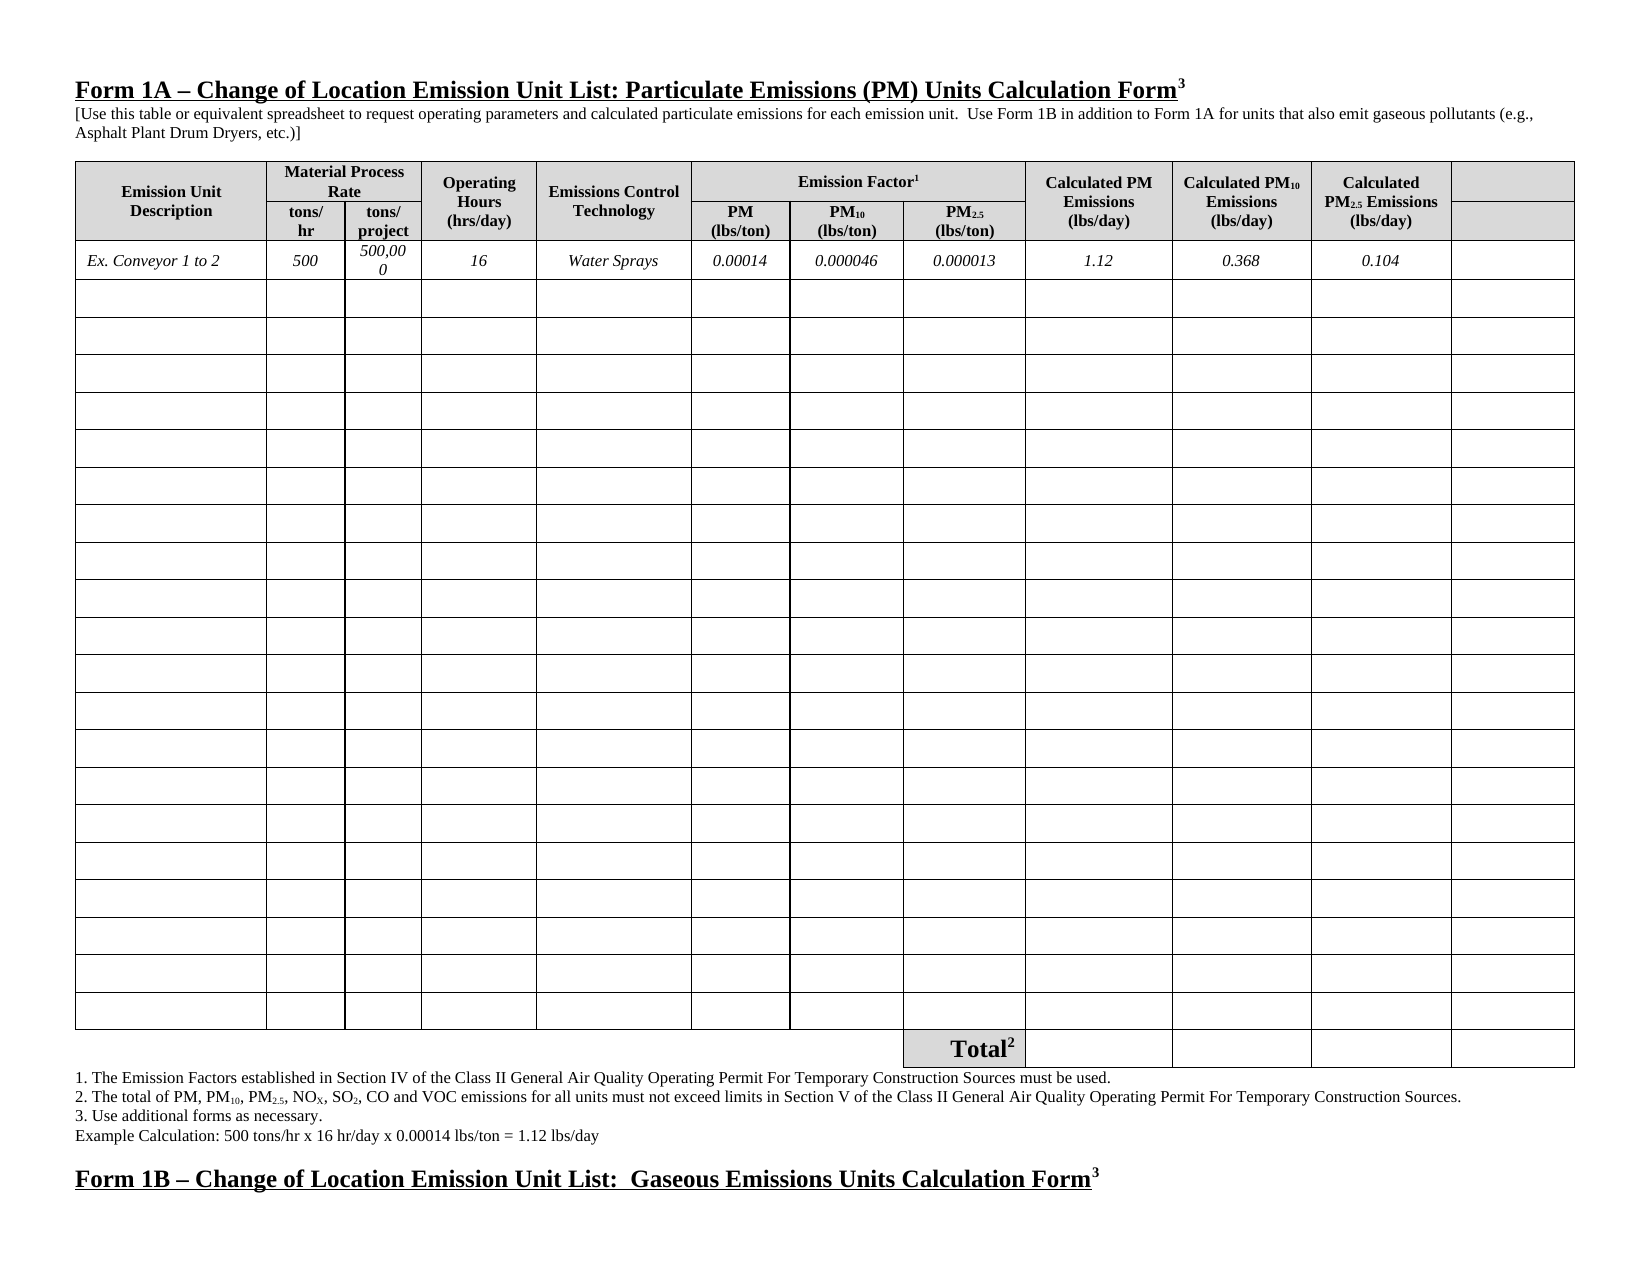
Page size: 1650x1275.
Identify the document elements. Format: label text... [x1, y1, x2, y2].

table_cell [904, 543, 1025, 579]
table_cell [1312, 355, 1451, 392]
text 3. Use additional forms as necessary. [75, 1106, 1575, 1125]
table_cell [791, 880, 903, 917]
table_cell [537, 693, 691, 729]
table_cell [422, 955, 536, 992]
table_cell [692, 468, 789, 504]
table_cell [537, 543, 691, 579]
table_cell [904, 918, 1025, 954]
table_cell [791, 468, 903, 504]
table_cell [76, 880, 266, 917]
table_cell [1173, 580, 1311, 617]
table_cell [346, 918, 421, 954]
table_cell [1312, 768, 1451, 804]
table_cell Water Sprays [537, 241, 691, 279]
table_cell [537, 468, 691, 504]
table_cell [1452, 768, 1574, 804]
table_cell [1312, 993, 1451, 1029]
table_cell [537, 843, 691, 879]
table_cell 0.000046 [791, 241, 903, 279]
table_cell [692, 693, 789, 729]
table_cell [1452, 580, 1574, 617]
table_cell [267, 693, 344, 729]
table_cell [267, 655, 344, 692]
table_cell [76, 468, 266, 504]
table_cell [267, 805, 344, 842]
table_cell [1452, 805, 1574, 842]
table_cell [346, 655, 421, 692]
table_cell [791, 655, 903, 692]
table_cell [1312, 543, 1451, 579]
table_cell [76, 430, 266, 467]
table_cell [76, 730, 266, 767]
table_cell [537, 430, 691, 467]
table_cell [791, 693, 903, 729]
table_cell PM10 (lbs/ton) [791, 202, 903, 240]
table_cell [1026, 655, 1172, 692]
table_cell [1452, 993, 1574, 1029]
table_cell [346, 880, 421, 917]
table_cell [1026, 693, 1172, 729]
table_cell [1173, 768, 1311, 804]
table_header Operating Hours (hrs/day) [422, 162, 536, 240]
text Form 1A – Change of Location Emission Unit List: Particulate Emissions (PM) Units Calculation Form3 [75, 75, 1575, 104]
table_cell [1452, 468, 1574, 504]
table_cell [422, 918, 536, 954]
table_cell [791, 318, 903, 354]
table_cell [692, 768, 789, 804]
table_cell [346, 843, 421, 879]
table_cell [1452, 1030, 1574, 1067]
table_cell [1026, 1030, 1172, 1067]
table_header Calculated PM10 Emissions (lbs/day) [1173, 162, 1311, 240]
table_cell [904, 880, 1025, 917]
table_cell [692, 505, 789, 542]
table_cell [904, 580, 1025, 617]
table_cell [904, 318, 1025, 354]
table_cell [346, 355, 421, 392]
table_cell [1452, 505, 1574, 542]
table_cell [1173, 843, 1311, 879]
table_cell [76, 655, 266, 692]
table_cell [692, 655, 789, 692]
table_cell [791, 430, 903, 467]
table_cell [1452, 880, 1574, 917]
table_cell [422, 730, 536, 767]
table_cell [1173, 618, 1311, 654]
table_cell [1452, 693, 1574, 729]
table_cell [346, 768, 421, 804]
table_cell [1452, 618, 1574, 654]
table_cell [76, 393, 266, 429]
table_cell [1173, 280, 1311, 317]
table_cell [904, 768, 1025, 804]
text 1. The Emission Factors established in Section IV of the Class II General Air Quality Operating Permit For Temporary Construction Sources must be used. [75, 1068, 1575, 1087]
table_cell [346, 618, 421, 654]
table_cell [76, 355, 266, 392]
table_cell [76, 843, 266, 879]
table_cell [537, 393, 691, 429]
table_cell [1312, 730, 1451, 767]
table_cell [346, 468, 421, 504]
table_cell [537, 318, 691, 354]
table_cell [76, 280, 266, 317]
table_cell [1026, 805, 1172, 842]
table_cell [692, 318, 789, 354]
table_cell [1026, 918, 1172, 954]
table_cell [1452, 355, 1574, 392]
table_cell [1452, 655, 1574, 692]
table_cell [1452, 393, 1574, 429]
table_cell [1312, 805, 1451, 842]
table_cell [904, 393, 1025, 429]
table_cell [422, 280, 536, 317]
table_cell [1026, 280, 1172, 317]
table_cell [1312, 918, 1451, 954]
table_cell [346, 505, 421, 542]
table_cell [1173, 955, 1311, 992]
table_cell [692, 955, 789, 992]
table_cell [791, 393, 903, 429]
table_cell [1452, 430, 1574, 467]
table_cell [1173, 993, 1311, 1029]
table_cell [422, 693, 536, 729]
table_cell [537, 993, 691, 1029]
table_cell PM (lbs/ton) [692, 202, 789, 240]
table_cell [904, 618, 1025, 654]
table_cell [791, 355, 903, 392]
table_cell [422, 768, 536, 804]
table_cell [692, 355, 789, 392]
table_cell [1173, 543, 1311, 579]
table_cell [76, 543, 266, 579]
table_cell [1312, 618, 1451, 654]
table_cell PM2.5 (lbs/ton) [904, 202, 1025, 240]
table_cell [537, 955, 691, 992]
table_cell [346, 280, 421, 317]
table_cell [904, 430, 1025, 467]
table_cell [422, 618, 536, 654]
table_cell [904, 280, 1025, 317]
table_cell [537, 580, 691, 617]
table_cell [1026, 618, 1172, 654]
table_cell [1173, 693, 1311, 729]
table_cell [1026, 880, 1172, 917]
table_cell [1452, 543, 1574, 579]
table_cell [1452, 280, 1574, 317]
table_cell [692, 880, 789, 917]
table_cell [346, 393, 421, 429]
table_cell [904, 655, 1025, 692]
table_header Emission Unit Description [76, 162, 266, 240]
table_cell [267, 730, 344, 767]
table_cell [267, 580, 344, 617]
table_header Calculated PM Emissions (lbs/day) [1026, 162, 1172, 240]
table_cell [1026, 993, 1172, 1029]
table_cell [904, 355, 1025, 392]
table_cell [1312, 1030, 1451, 1067]
table_cell [76, 580, 266, 617]
table_cell tons/ project [346, 202, 421, 240]
table_cell [267, 280, 344, 317]
table_cell [1173, 1030, 1311, 1067]
table_header Material Process Rate [267, 162, 421, 201]
table_cell [1312, 655, 1451, 692]
table_cell [76, 993, 266, 1029]
table_cell 16 [422, 241, 536, 279]
text Example Calculation: 500 tons/hr x 16 hr/day x 0.00014 lbs/ton = 1.12 lbs/day [75, 1125, 1575, 1144]
table_cell [1026, 355, 1172, 392]
table_cell [76, 918, 266, 954]
table_cell [1173, 430, 1311, 467]
table_cell [346, 730, 421, 767]
table_cell [1173, 505, 1311, 542]
table_cell [76, 618, 266, 654]
table_cell [1026, 505, 1172, 542]
table_cell [791, 843, 903, 879]
table_cell [267, 468, 344, 504]
table_cell [267, 768, 344, 804]
table_cell [791, 918, 903, 954]
table_cell [267, 355, 344, 392]
table_cell [267, 880, 344, 917]
table_cell [346, 318, 421, 354]
table_cell [1026, 768, 1172, 804]
table_cell [791, 993, 903, 1029]
table_cell [1312, 318, 1451, 354]
table_cell [791, 805, 903, 842]
table_cell [267, 505, 344, 542]
table_cell [791, 730, 903, 767]
table_cell [791, 618, 903, 654]
table_cell 500 [267, 241, 344, 279]
table_cell [1173, 655, 1311, 692]
table_cell [904, 730, 1025, 767]
table_cell [76, 505, 266, 542]
table_cell tons/ hr [267, 202, 344, 240]
table_cell [904, 805, 1025, 842]
table_cell [692, 993, 789, 1029]
table_cell [76, 805, 266, 842]
table_cell [904, 843, 1025, 879]
table_cell [1173, 730, 1311, 767]
table_cell [267, 843, 344, 879]
table_cell [791, 955, 903, 992]
table_cell [537, 618, 691, 654]
table_cell [1026, 393, 1172, 429]
table_cell [76, 768, 266, 804]
table_cell [1312, 430, 1451, 467]
table_cell [692, 618, 789, 654]
table_cell [346, 955, 421, 992]
table_cell [1312, 393, 1451, 429]
table_cell [267, 393, 344, 429]
table_cell [267, 618, 344, 654]
table_cell [267, 955, 344, 992]
text Form 1B – Change of Location Emission Unit List: Gaseous Emissions Units Calculation Form3 [75, 1164, 1575, 1192]
table_cell [1173, 393, 1311, 429]
table_cell [76, 693, 266, 729]
table_cell 500,000 [346, 241, 421, 279]
table_cell Ex. Conveyor 1 to 2 [76, 241, 266, 279]
table_cell [1452, 955, 1574, 992]
table_cell [692, 280, 789, 317]
table_cell [537, 730, 691, 767]
table_cell [692, 430, 789, 467]
table_cell [692, 730, 789, 767]
table_cell [422, 655, 536, 692]
table_cell [422, 430, 536, 467]
table_cell Total2 [904, 1030, 1025, 1067]
table_cell [692, 843, 789, 879]
table_header Calculated PM2.5 Emissions (lbs/day) [1312, 162, 1451, 240]
table_cell [422, 580, 536, 617]
table_cell [537, 880, 691, 917]
table_cell [267, 318, 344, 354]
table_cell [1452, 730, 1574, 767]
table_cell [1312, 580, 1451, 617]
table_cell [1026, 730, 1172, 767]
table_cell [692, 918, 789, 954]
table_cell [537, 655, 691, 692]
table_header [1452, 162, 1574, 201]
table_cell [76, 318, 266, 354]
table_cell [904, 468, 1025, 504]
table_cell [1026, 543, 1172, 579]
table_cell [791, 543, 903, 579]
table_cell [692, 393, 789, 429]
table_cell [346, 805, 421, 842]
table_cell [692, 580, 789, 617]
table_cell [422, 880, 536, 917]
table_cell [422, 805, 536, 842]
table_cell [1452, 843, 1574, 879]
table_cell [422, 543, 536, 579]
table_cell [1312, 843, 1451, 879]
table_cell [346, 693, 421, 729]
table_cell [904, 505, 1025, 542]
table_header Emissions Control Technology [537, 162, 691, 240]
table_cell [692, 805, 789, 842]
table_cell [537, 280, 691, 317]
table_cell [1173, 805, 1311, 842]
table_cell [791, 580, 903, 617]
table_cell [1452, 202, 1574, 240]
table_cell [904, 955, 1025, 992]
table_cell [267, 918, 344, 954]
table_cell [1173, 918, 1311, 954]
table_cell [1312, 955, 1451, 992]
table_cell [267, 543, 344, 579]
text 2. The total of PM, PM10, PM2.5, NOX, SO2, CO and VOC emissions for all units must not exceed limits in Section V of the Class II General Air Quality Operating Permit For Temporary Construction Sources. [75, 1087, 1575, 1106]
table_cell 0.104 [1312, 241, 1451, 279]
table_cell [422, 993, 536, 1029]
table_cell [346, 430, 421, 467]
table_cell [422, 843, 536, 879]
table_cell 0.368 [1173, 241, 1311, 279]
table_cell [1026, 430, 1172, 467]
table_cell [1173, 355, 1311, 392]
table_cell [346, 993, 421, 1029]
table_cell 0.00014 [692, 241, 789, 279]
table_cell [1173, 468, 1311, 504]
table_cell [1026, 318, 1172, 354]
table_cell [1026, 580, 1172, 617]
table_cell [422, 393, 536, 429]
table_cell [904, 693, 1025, 729]
table_cell [76, 955, 266, 992]
table_cell [1312, 693, 1451, 729]
table_cell [1026, 468, 1172, 504]
table_cell [692, 543, 789, 579]
table_cell [791, 280, 903, 317]
table_cell [1026, 955, 1172, 992]
table_cell [1312, 468, 1451, 504]
table_header Emission Factor1 [692, 162, 1025, 201]
text [Use this table or equivalent spreadsheet to request operating parameters and calculated particulate emissions for each emission unit. Use Form 1B in addition to Form 1A for units that also emit gaseous pollutants (e.g., Asphalt Plant Drum Dryers, etc.)] [75, 104, 1575, 142]
table_cell 0.000013 [904, 241, 1025, 279]
table_cell [537, 355, 691, 392]
table_cell [1173, 318, 1311, 354]
table_cell [1312, 880, 1451, 917]
table_cell [904, 993, 1025, 1029]
table_cell [537, 768, 691, 804]
table_cell [537, 505, 691, 542]
table_cell [422, 318, 536, 354]
table_cell [422, 505, 536, 542]
table_cell [267, 430, 344, 467]
table_cell [537, 805, 691, 842]
table_cell [1312, 505, 1451, 542]
table_cell [1452, 918, 1574, 954]
table_cell 1.12 [1026, 241, 1172, 279]
table_cell [267, 993, 344, 1029]
table_cell [1452, 241, 1574, 279]
table_cell [422, 355, 536, 392]
table_cell [537, 918, 691, 954]
table_cell [1452, 318, 1574, 354]
table_cell [791, 505, 903, 542]
table_cell [1173, 880, 1311, 917]
table_cell [422, 468, 536, 504]
table_cell [1026, 843, 1172, 879]
table_cell [346, 543, 421, 579]
table_cell [346, 580, 421, 617]
table_cell [1312, 280, 1451, 317]
table_cell [791, 768, 903, 804]
